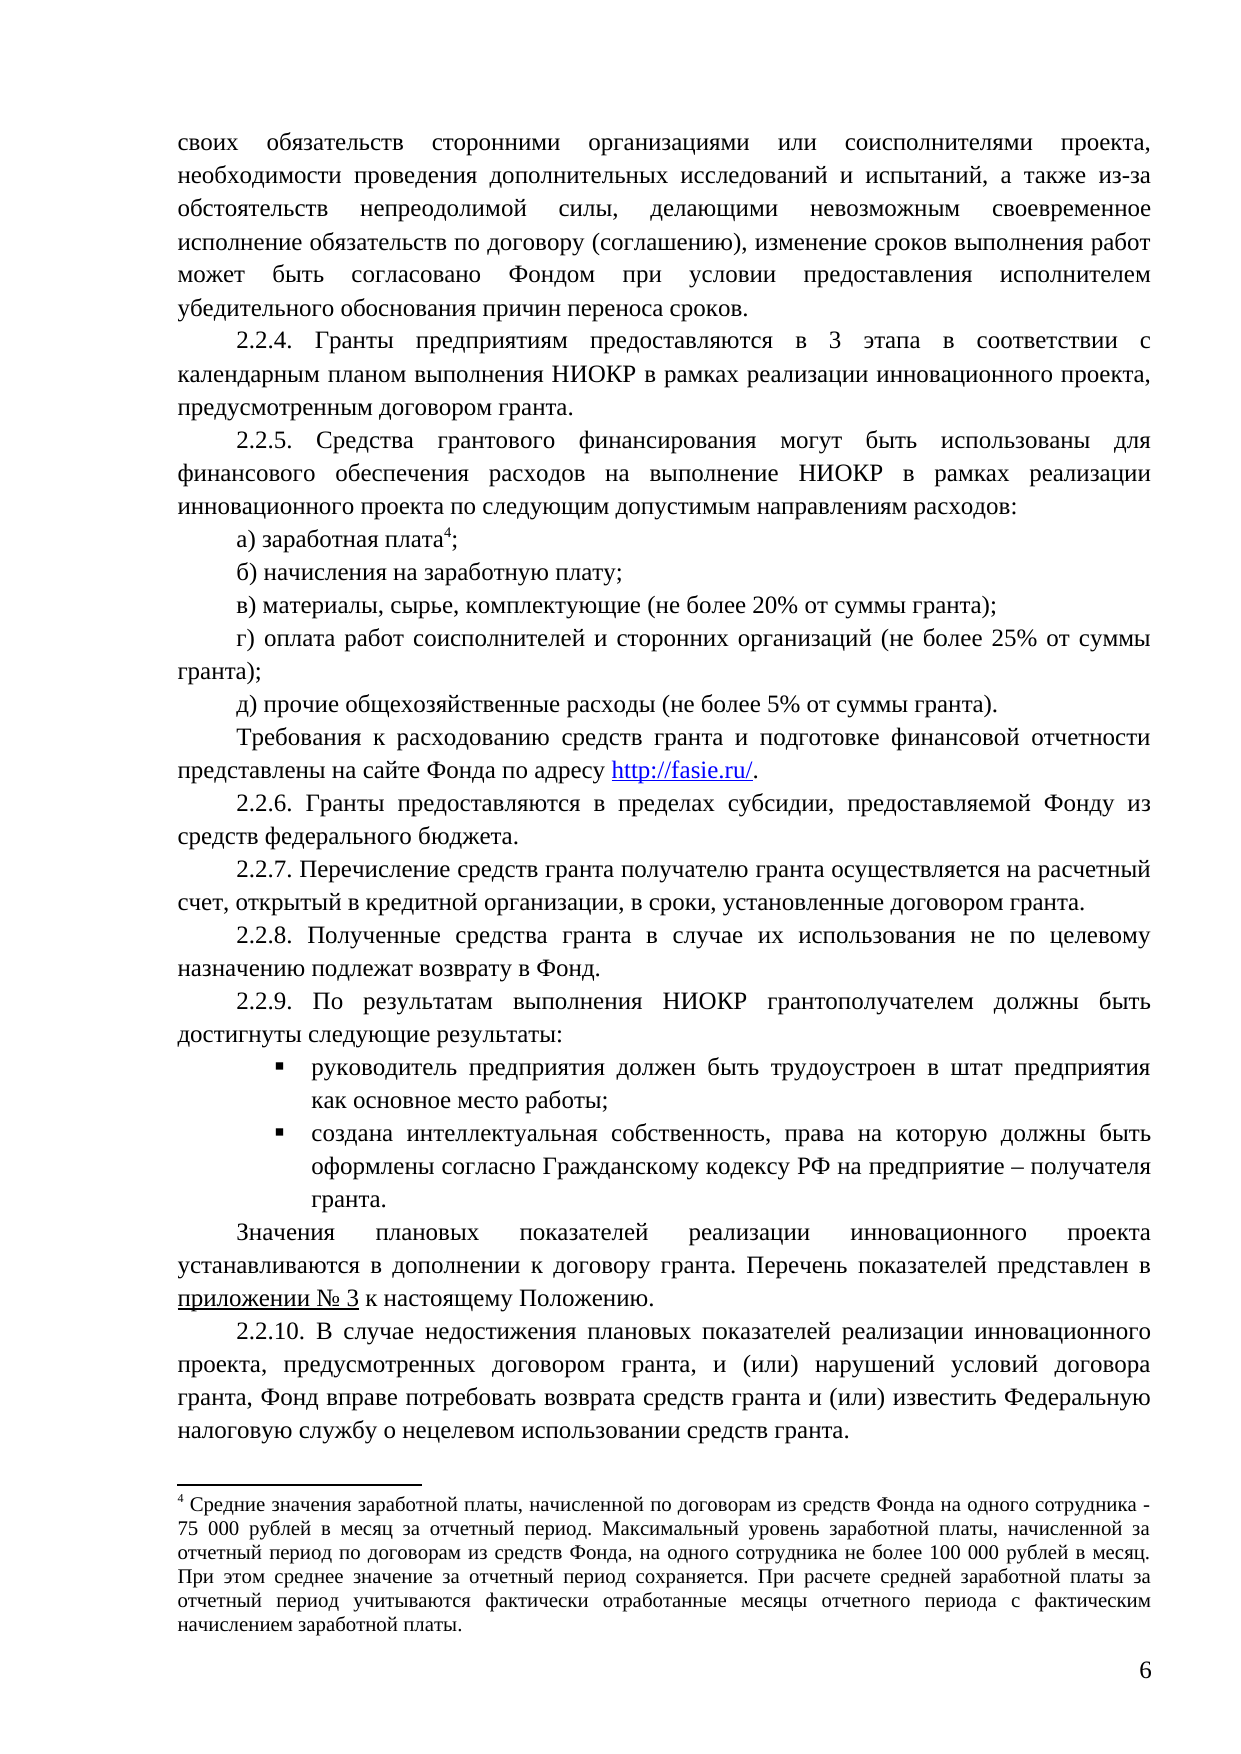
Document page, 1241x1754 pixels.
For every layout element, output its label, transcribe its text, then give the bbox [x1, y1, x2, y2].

text 2.2.6. Гранты предоставляются в пределах субсидии, предоставляемой Фонду из средств федерального бюджета. [177, 788, 1152, 850]
text Требования к расходованию средств гранта и подготовке финансовой отчетности представлены на сайте Фонда по адресу http://fasie.ru/. [177, 722, 1152, 784]
text 2.2.4. Гранты предприятиям предоставляются в 3 этапа в соответствии с календарным планом выполнения НИОКР в рамках реализации инновационного проекта, предусмотренным договором гранта. [177, 326, 1152, 420]
text в) материалы, сырье, комплектующие (не более 20% от суммы гранта); [177, 590, 1152, 618]
text а) заработная плата; [177, 524, 1152, 552]
text 2.2.7. Перечисление средств гранта получателю гранта осуществляется на расчетный счет, открытый в кредитной организации, в сроки, установленные договором гранта. [177, 854, 1152, 916]
list руководитель предприятия должен быть трудоустроен в штат предприятия как основное место работы; [274, 1052, 1152, 1114]
text 2.2.10. В случае недостижения плановых показателей реализации инновационного проекта, предусмотренных договором гранта, и (или) нарушений условий договора гранта, Фонд вправе потребовать возврата средств гранта и (или) известить Федеральную налоговую службу о нецелевом использовании средств гранта. [177, 1316, 1152, 1444]
list создана интеллектуальная собственность, права на которую должны быть оформлены согласно Гражданскому кодексу РФ на предприятие – получателя гранта. [274, 1118, 1152, 1213]
text Значения плановых показателей реализации инновационного проекта устанавливаются в дополнении к договору гранта. Перечень показателей представлен в приложении № 3 к настоящему Положению. [177, 1217, 1152, 1312]
text 2.2.8. Полученные средства гранта в случае их использования не по целевому назначению подлежат возврату в Фонд. [177, 920, 1152, 982]
text 2.2.5. Средства грантового финансирования могут быть использованы для финансового обеспечения расходов на выполнение НИОКР в рамках реализации инновационного проекта по следующим допустимым направлениям расходов: [177, 425, 1152, 519]
text б) начисления на заработную плату; [177, 557, 1152, 586]
text д) прочие общехозяйственные расходы (не более 5% от суммы гранта). [177, 689, 1152, 718]
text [177, 127, 1152, 321]
text г) оплата работ соисполнителей и сторонних организаций (не более 25% от суммы гранта); [177, 623, 1152, 684]
text 2.2.9. По результатам выполнения НИОКР грантополучателем должны быть достигнуты следующие результаты: [177, 986, 1152, 1048]
